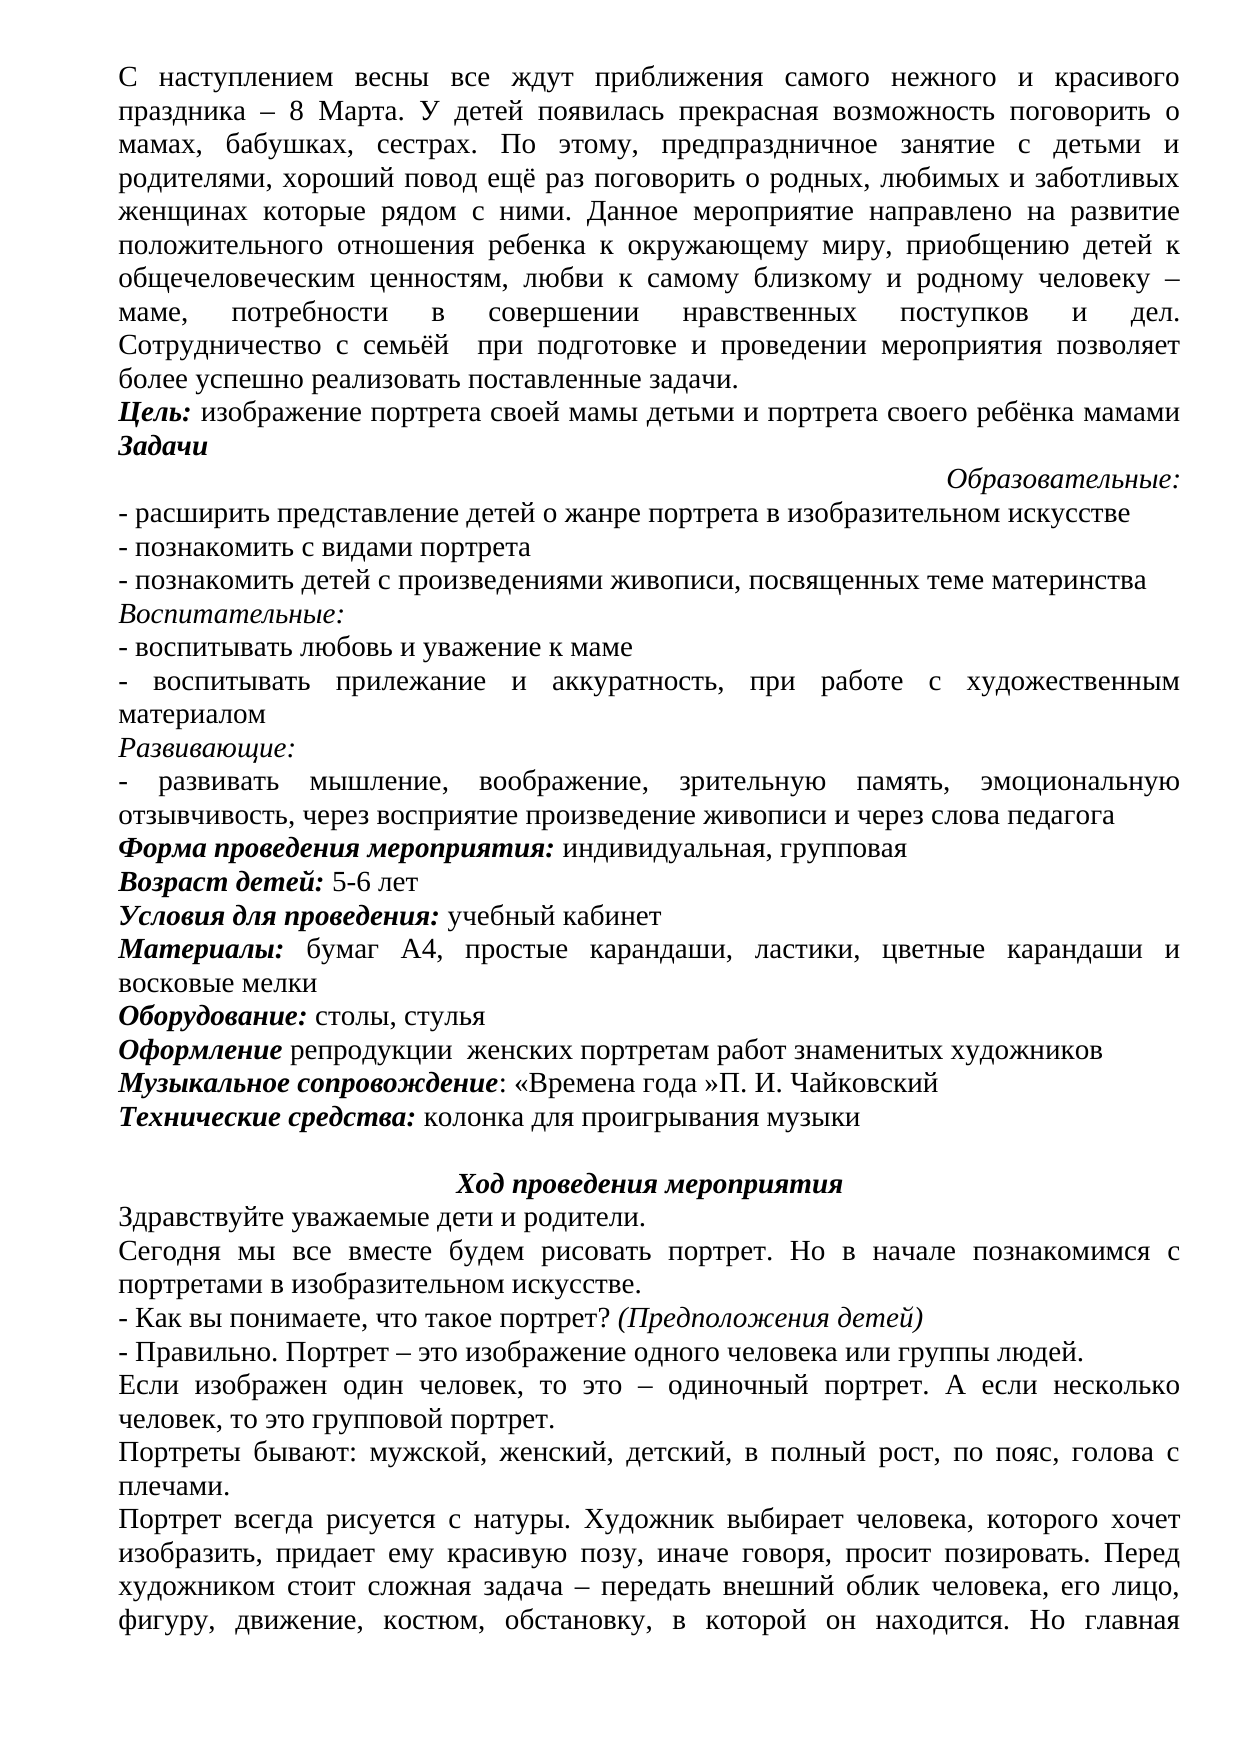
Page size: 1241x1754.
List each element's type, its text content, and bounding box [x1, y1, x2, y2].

text Условия для проведения: учебный кабинет [118, 898, 1181, 931]
text Здравствуйте уважаемые дети и родители. [118, 1199, 1181, 1233]
text - Как вы понимаете, что такое портрет? (Предположения детей) [118, 1300, 1181, 1334]
text Воспитательные: - воспитывать любовь и уважение к маме [118, 596, 1181, 663]
text - воспитывать прилежание и аккуратность, при работе с художественным материалом [118, 663, 1181, 730]
text С наступлением весны все ждут приближения самого нежного и красивого праздника – 8 Марта. У детей появилась прекрасная возможность поговорить о мамах, бабушках, сестрах. По этому, предпраздничное занятие с детьми и родителями, хороший повод ещё раз поговорить о родных, любимых и заботливых женщинах которые рядом с ними. Данное мероприятие направлено на развитие положительного отношения ребенка к окружающему миру, приобщению детей к общечеловеческим ценностям, любви к самому близкому и родному человеку – маме, потребности в совершении нравственных поступков и дел. Сотрудничество с семьёй при подготовке и проведении мероприятия позволяет более успешно реализовать поставленные задачи. [118, 59, 1181, 394]
text Ход проведения мероприятия [118, 1166, 1181, 1199]
text Форма проведения мероприятия: индивидуальная, групповая [118, 831, 1181, 864]
text Развивающие: - развивать мышление, воображение, зрительную память, эмоциональную отзывчивость, через восприятие произведение живописи и через слова педагога [118, 730, 1181, 831]
text Музыкальное сопровождение: «Времена года »П. И. Чайковский [118, 1065, 1181, 1099]
text - Правильно. Портрет – это изображение одного человека или группы людей. [118, 1334, 1181, 1367]
text Возраст детей: 5-6 лет [118, 864, 1181, 898]
text - познакомить с видами портрета [118, 529, 1181, 562]
text Портреты бывают: мужской, женский, детский, в полный рост, по пояс, голова с плечами. [118, 1434, 1181, 1501]
text Материалы: бумаг А4, простые карандаши, ластики, цветные карандаши и восковые мелки [118, 931, 1181, 998]
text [118, 1501, 1181, 1636]
text Если изображен один человек, то это – одиночный портрет. А если несколько человек, то это групповой портрет. [118, 1367, 1181, 1434]
text Оформление репродукции женских портретам работ знаменитых художников [118, 1032, 1181, 1065]
text Оборудование: столы, стулья [118, 998, 1181, 1032]
text Цель: изображение портрета своей мамы детьми и портрета своего ребёнка мамами Задачи Образовательные: - расширить представление детей о жанре портрета в изобразительном искусстве [118, 394, 1181, 529]
text - познакомить детей с произведениями живописи, посвященных теме материнства [118, 562, 1181, 596]
text Технические средства: колонка для проигрывания музыки [118, 1099, 1181, 1132]
text Сегодня мы все вместе будем рисовать портрет. Но в начале познакомимся с портретами в изобразительном искусстве. [118, 1233, 1181, 1300]
